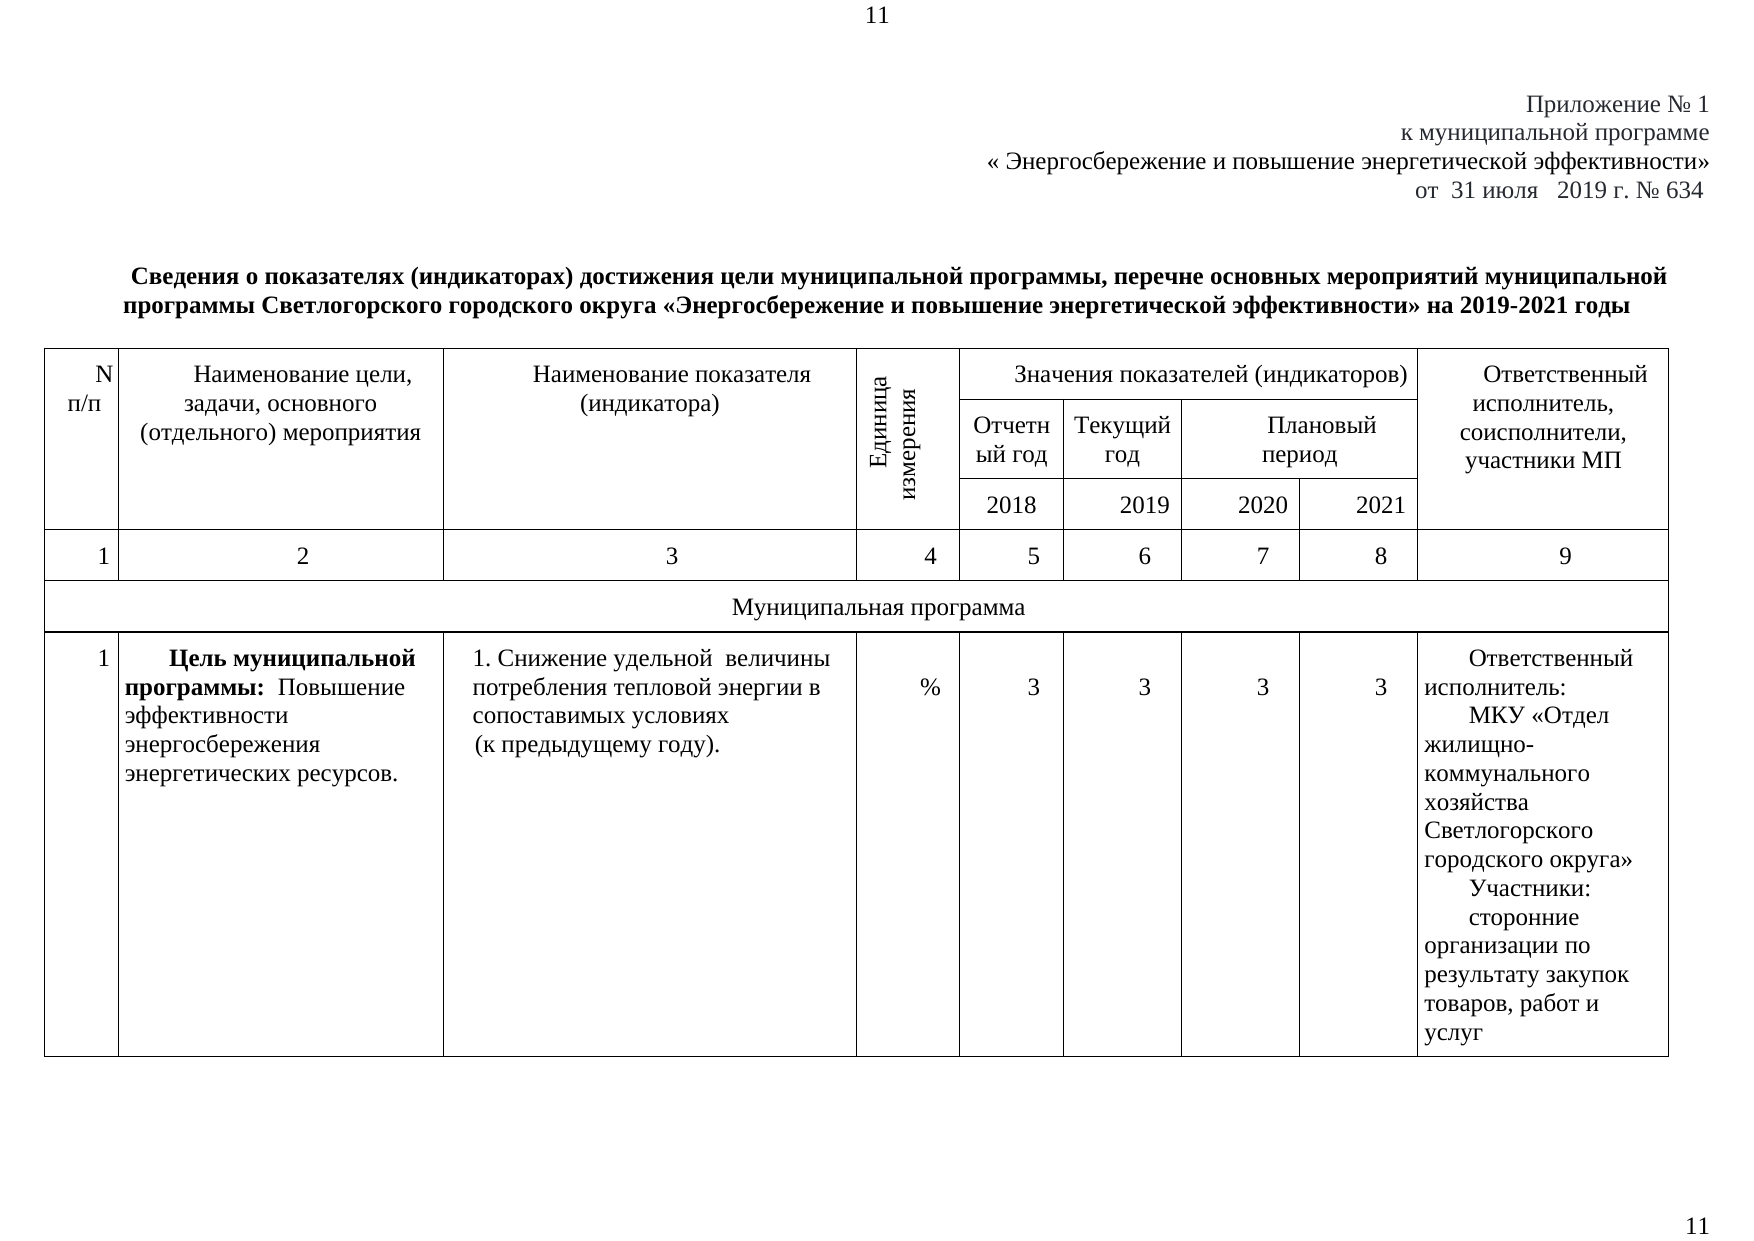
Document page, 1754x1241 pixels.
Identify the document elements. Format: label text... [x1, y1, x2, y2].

text « Энергосбережение и повышение энергетической эффективности» [44, 146, 1710, 175]
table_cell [119, 633, 443, 1056]
table_cell 3 [960, 633, 1063, 1056]
table_cell 8 [1300, 530, 1417, 580]
text к муниципальной программе [44, 117, 1710, 146]
text Приложение № 1 [44, 89, 1710, 117]
table_cell 9 [1418, 530, 1668, 580]
table_cell 2021 [1300, 479, 1417, 529]
table_header Наименование показателя (индикатора) [444, 349, 856, 529]
table_cell 4 [857, 530, 959, 580]
text от 31 июля 2019 г. № 634 [44, 175, 1710, 204]
table_cell 2019 [1064, 479, 1181, 529]
table_cell 3 [1182, 633, 1299, 1056]
table_cell 3 [1300, 633, 1417, 1056]
table_cell Текущий год [1064, 400, 1181, 478]
text Сведения о показателях (индикаторах) достижения цели муниципальной программы, перечне основных мероприятий муниципальной программы Светлогорского городского округа «Энергосбережение и повышение энергетической эффективности» на 2019-2021 годы [44, 261, 1710, 319]
table_cell 2 [119, 530, 443, 580]
table_cell 5 [960, 530, 1063, 580]
table_cell % [857, 633, 959, 1056]
table_cell 6 [1064, 530, 1181, 580]
table_cell Муниципальная программа [45, 581, 1668, 631]
table_cell 2020 [1182, 479, 1299, 529]
table_cell Плановый период [1182, 400, 1417, 478]
table_header Ответственный исполнитель, соисполнители, участники МП [1418, 349, 1668, 529]
table_cell 1. Снижение удельной величины потребления тепловой энергии в сопоставимых условиях (к предыдущему году). [444, 633, 856, 1056]
table_cell 2018 [960, 479, 1063, 529]
table_cell 3 [1064, 633, 1181, 1056]
table_header N п/п [45, 349, 118, 529]
table_cell 3 [444, 530, 856, 580]
table_header Единица измерения [857, 349, 959, 529]
table_header Значения показателей (индикаторов) [960, 349, 1417, 398]
table_cell 1 [45, 633, 118, 1056]
table_cell 1 [45, 530, 118, 580]
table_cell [1418, 633, 1668, 1056]
table_header Наименование цели, задачи, основного (отдельного) мероприятия [119, 349, 443, 529]
table_cell 7 [1182, 530, 1299, 580]
table_cell Отчетный год [960, 400, 1063, 478]
